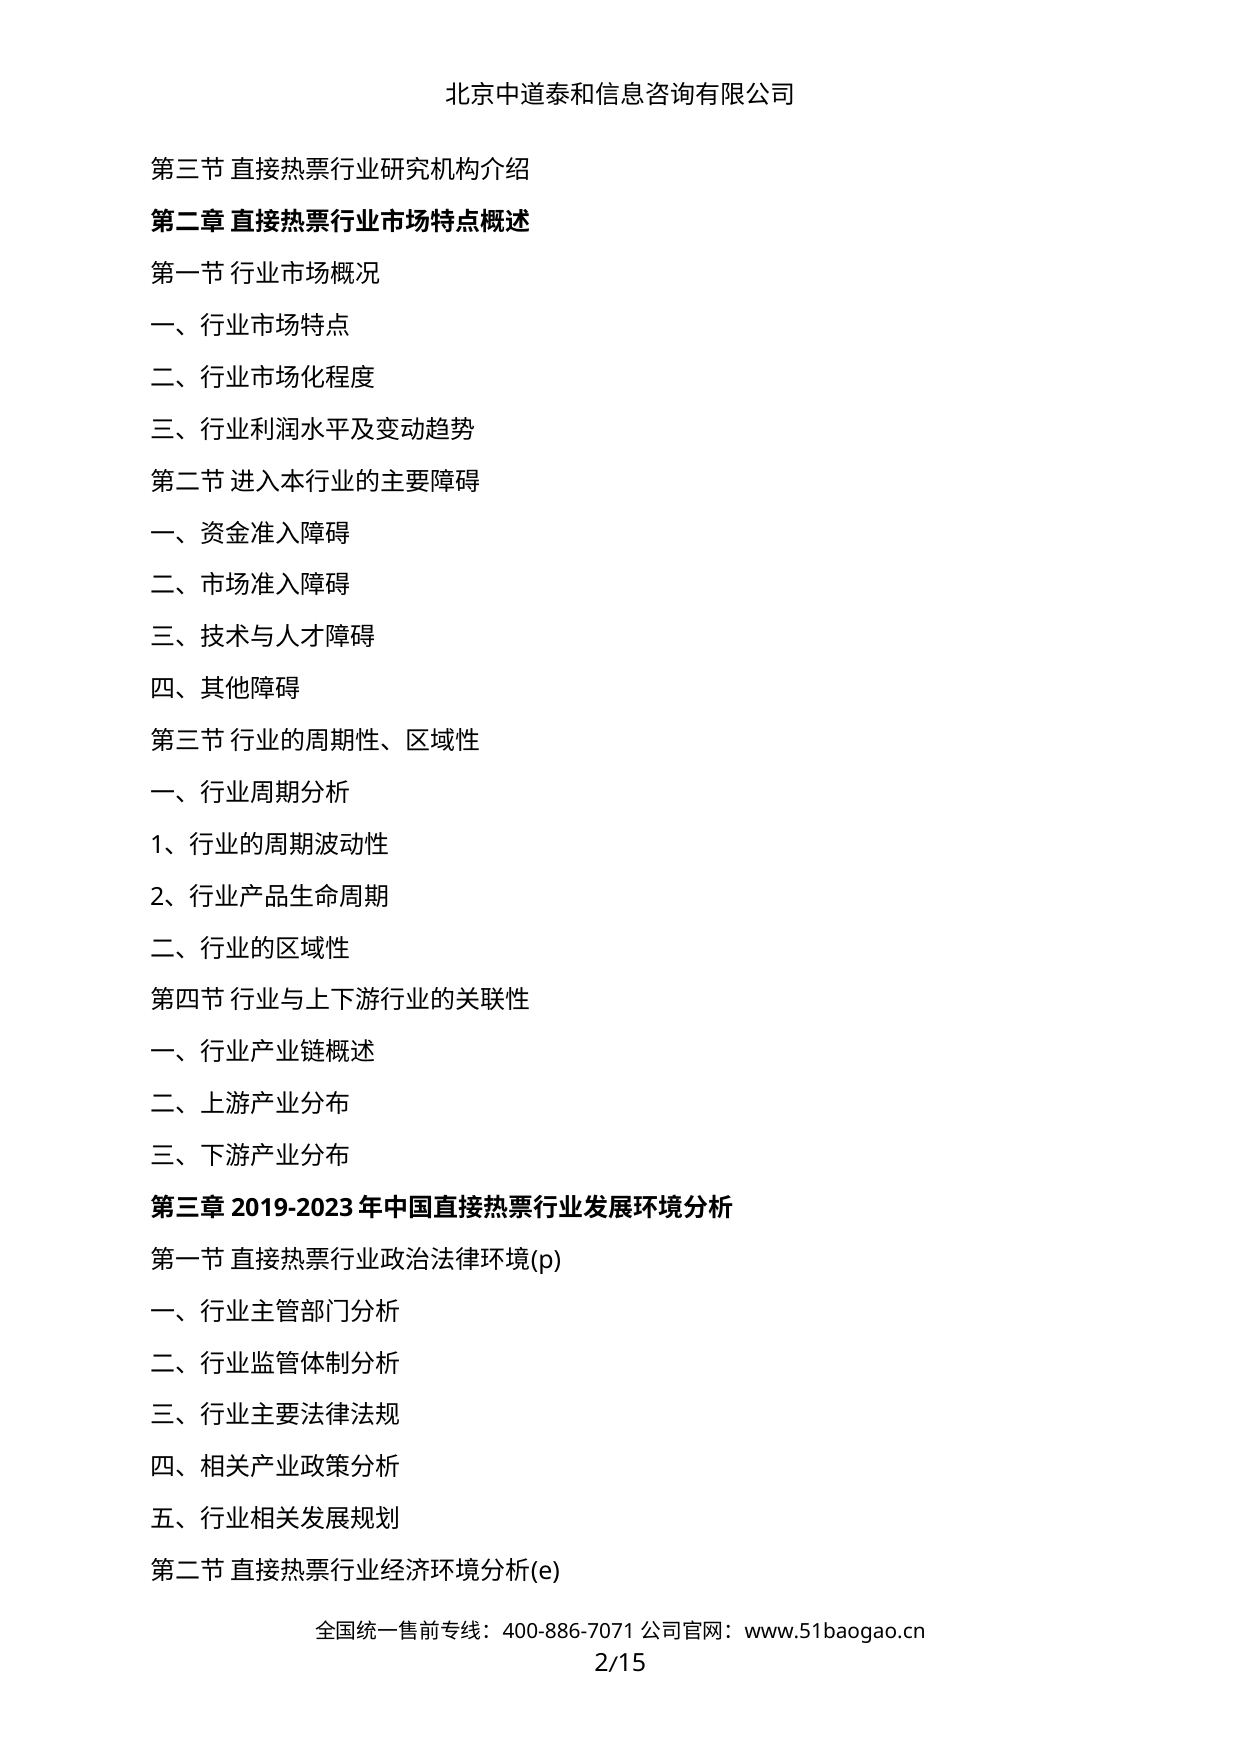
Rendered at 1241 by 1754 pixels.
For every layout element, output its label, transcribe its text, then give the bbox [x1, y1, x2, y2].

text 一、行业周期分析 [150, 772, 1090, 809]
text 二、行业监管体制分析 [150, 1343, 1090, 1379]
text 一、资金准入障碍 [150, 513, 1090, 549]
text 2、行业产品生命周期 [150, 876, 1090, 912]
text 第二章 直接热票行业市场特点概述 [150, 202, 1090, 238]
text 第一节 行业市场概况 [150, 254, 1090, 290]
text 第二节 直接热票行业经济环境分析(e) [150, 1551, 1090, 1587]
text 一、行业市场特点 [150, 306, 1090, 342]
text 三、行业主要法律法规 [150, 1395, 1090, 1431]
text 五、行业相关发展规划 [150, 1499, 1090, 1535]
text 第四节 行业与上下游行业的关联性 [150, 980, 1090, 1016]
text 二、市场准入障碍 [150, 565, 1090, 601]
text 第一节 直接热票行业政治法律环境(p) [150, 1239, 1090, 1276]
text 1、行业的周期波动性 [150, 824, 1090, 861]
text 一、行业主管部门分析 [150, 1291, 1090, 1327]
text 三、行业利润水平及变动趋势 [150, 409, 1090, 446]
text 第三章 2019-2023年中国直接热票行业发展环境分析 [150, 1187, 1090, 1224]
text 四、其他障碍 [150, 669, 1090, 705]
text 一、行业产业链概述 [150, 1032, 1090, 1068]
text 二、上游产业分布 [150, 1084, 1090, 1120]
text 第二节 进入本行业的主要障碍 [150, 461, 1090, 497]
text 三、技术与人才障碍 [150, 617, 1090, 653]
text 第三节 直接热票行业研究机构介绍 [150, 150, 1090, 186]
text 四、相关产业政策分析 [150, 1447, 1090, 1483]
text 二、行业市场化程度 [150, 357, 1090, 394]
text 二、行业的区域性 [150, 928, 1090, 964]
text 三、下游产业分布 [150, 1136, 1090, 1172]
text 第三节 行业的周期性、区域性 [150, 721, 1090, 757]
